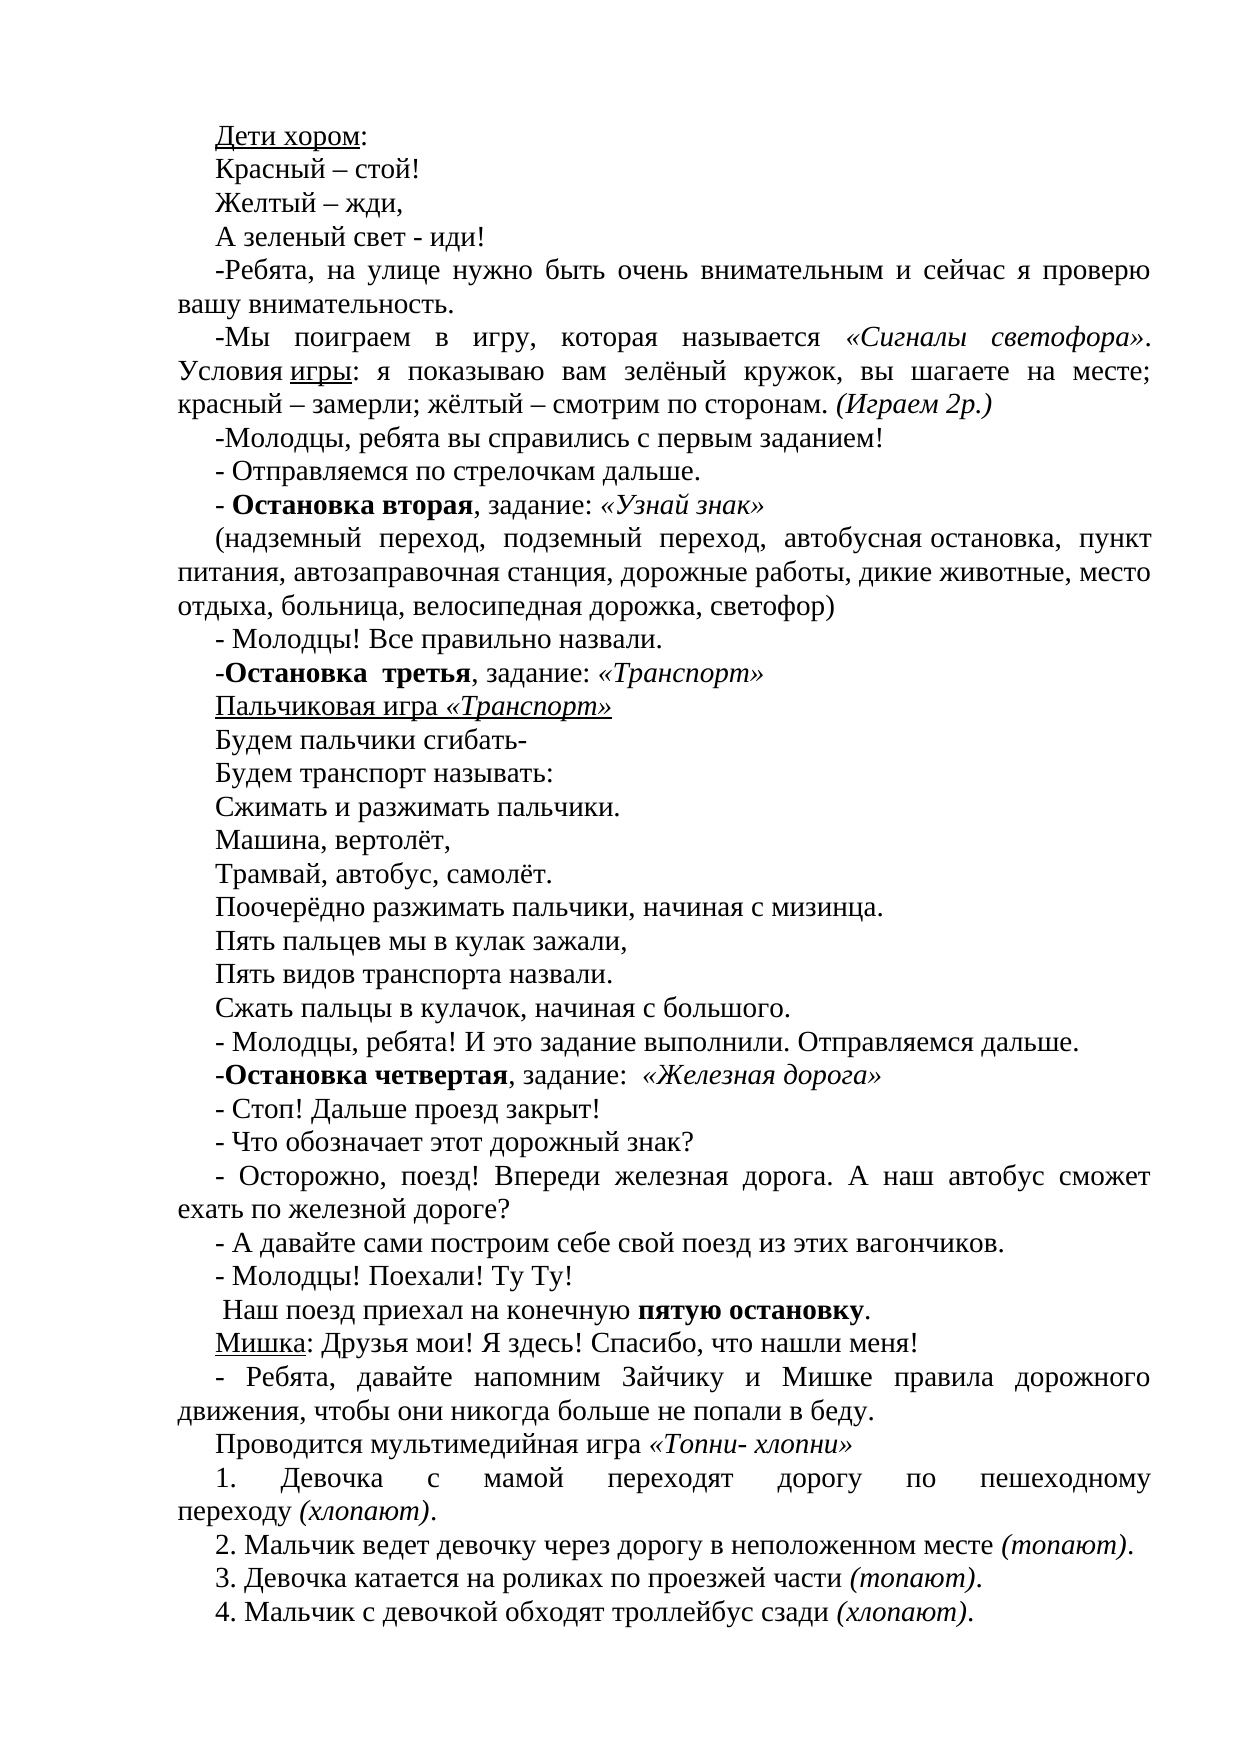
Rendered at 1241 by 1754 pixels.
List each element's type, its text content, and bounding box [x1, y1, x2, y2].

text - Осторожно, поезд! Впереди железная дорога. А наш автобус сможет ехать по железной дороге? [177, 1158, 1152, 1225]
text - Молодцы! Все правильно назвали. [177, 621, 1152, 655]
text Наш поезд приехал на конечную пятую остановку. [177, 1292, 1152, 1326]
text Пять пальцев мы в кулак зажали, [177, 923, 1152, 957]
text Трамвай, автобус, самолёт. [177, 856, 1152, 889]
text А зеленый свет - иди! [177, 219, 1152, 252]
text Дети хором: [177, 118, 1152, 152]
text -Молодцы, ребята вы справились с первым заданием! [177, 420, 1152, 453]
text - Стоп! Дальше проезд закрыт! [177, 1091, 1152, 1124]
text Пальчиковая игра «Транспорт» [177, 688, 1152, 722]
text - Остановка вторая, задание: «Узнай знак» [177, 487, 1152, 521]
text Сжать пальцы в кулачок, начиная с большого. [177, 990, 1152, 1024]
text - Ребята, давайте напомним Зайчику и Мишке правила дорожного движения, чтобы они никогда больше не попали в беду. [177, 1359, 1152, 1426]
text Будем транспорт называть: [177, 755, 1152, 789]
text 3. Девочка катается на роликах по проезжей части (топают). [177, 1560, 1152, 1594]
text Проводится мультимедийная игра «Топни- хлопни» [177, 1426, 1152, 1460]
text -Ребята, на улице нужно быть очень внимательным и сейчас я проверю вашу внимательность. [177, 252, 1152, 319]
text Мишка: Друзья мои! Я здесь! Спасибо, что нашли меня! [177, 1326, 1152, 1359]
text - А давайте сами построим себе свой поезд из этих вагончиков. [177, 1225, 1152, 1258]
text Пять видов транспорта назвали. [177, 957, 1152, 990]
text - Молодцы, ребята! И это задание выполнили. Отправляемся дальше. [177, 1024, 1152, 1057]
text Сжимать и разжимать пальчики. [177, 789, 1152, 822]
text 1. Девочка с мамой переходят дорогу по пешеходному переходу (хлопают). [177, 1460, 1152, 1527]
text Поочерёдно разжимать пальчики, начиная с мизинца. [177, 889, 1152, 923]
text -Мы поиграем в игру, которая называется «Сигналы светофора». Условия игры: я показываю вам зелёный кружок, вы шагаете на месте; красный – замерли; жёлтый – смотрим по сторонам. (Играем 2р.) [177, 319, 1152, 420]
text 4. Мальчик с девочкой обходят троллейбус сзади (хлопают). [177, 1594, 1152, 1627]
text -Остановка четвертая, задание: «Железная дорога» [177, 1057, 1152, 1091]
text Красный – стой! [177, 152, 1152, 185]
text Желтый – жди, [177, 185, 1152, 219]
text Будем пальчики сгибать- [177, 722, 1152, 755]
text - Что обозначает этот дорожный знак? [177, 1124, 1152, 1158]
text -Остановка третья, задание: «Транспорт» [177, 655, 1152, 688]
text (надземный переход, подземный переход, автобусная остановка, пункт питания, автозаправочная станция, дорожные работы, дикие животные, место отдыха, больница, велосипедная дорожка, светофор) [177, 521, 1152, 621]
text - Отправляемся по стрелочкам дальше. [177, 453, 1152, 487]
text 2. Мальчик ведет девочку через дорогу в неположенном месте (топают). [177, 1527, 1152, 1560]
text Машина, вертолёт, [177, 822, 1152, 856]
text - Молодцы! Поехали! Ту Ту! [177, 1258, 1152, 1292]
